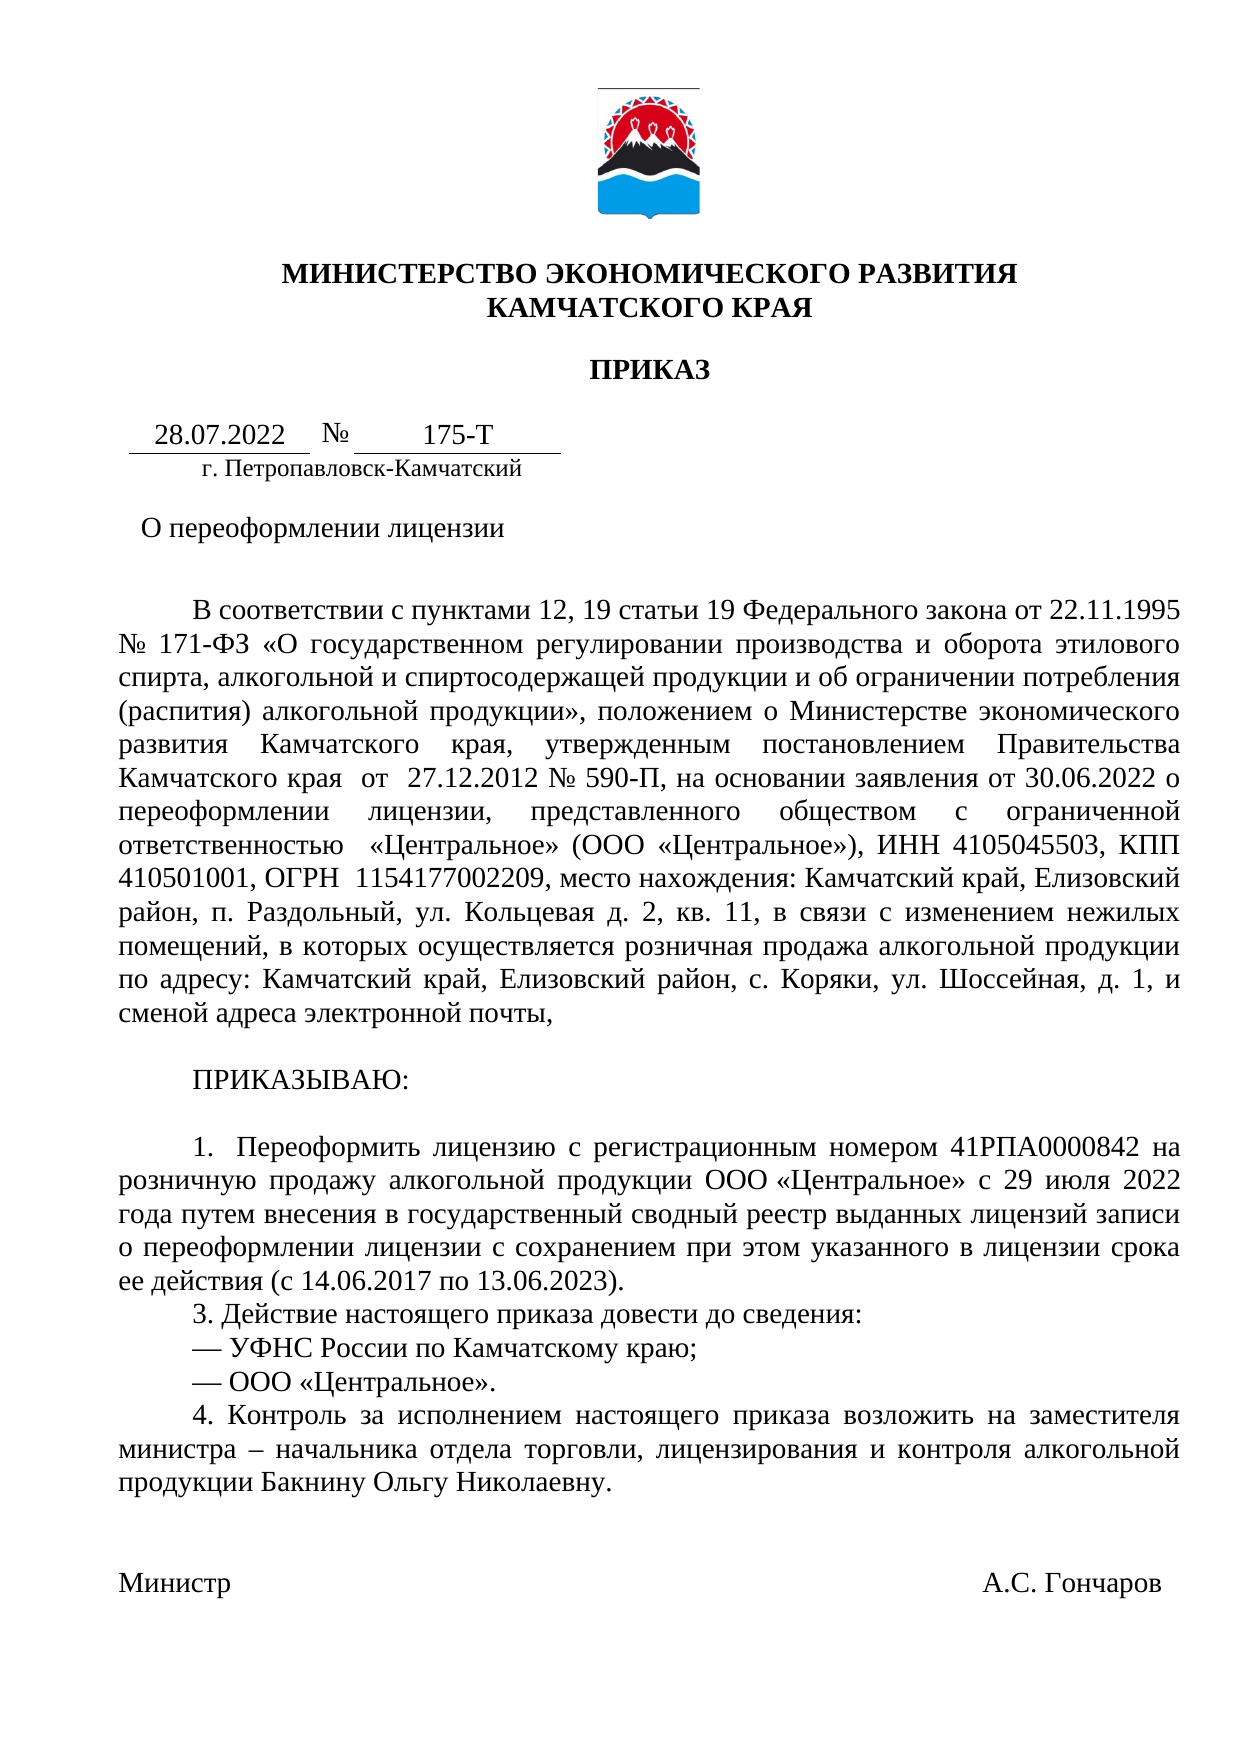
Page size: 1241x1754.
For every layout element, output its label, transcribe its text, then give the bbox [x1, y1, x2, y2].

text — УФНС России по Камчатскому краю; [118, 1330, 1181, 1364]
text 4. Контроль за исполнением настоящего приказа возложить на заместителя министра – начальника отдела торговли, лицензирования и контроля алкогольной продукции Бакнину Ольгу Николаевну. [118, 1397, 1181, 1498]
table_header 175-Т [354, 415, 561, 452]
text Министр А.С. Гончаров [118, 1565, 1181, 1598]
table_header О переоформлении лицензии [129, 511, 561, 544]
picture [653, 212, 700, 217]
table_header № [310, 415, 354, 452]
text ПРИКАЗ [118, 352, 1181, 386]
text ПРИКАЗЫВАЮ: [118, 1062, 1181, 1095]
text 3. Действие настоящего приказа довести до сведения: [118, 1297, 1181, 1330]
picture [596, 88, 700, 217]
text г. Петропавловск-Камчатский [118, 453, 606, 482]
text В соответствии с пунктами 12, 19 статьи 19 Федерального закона от 22.11.1995 № 171-ФЗ «О государственном регулировании производства и оборота этилового спирта, алкогольной и спиртосодержащей продукции и об ограничении потребления (распития) алкогольной продукции», положением о Министерстве экономического развития Камчатского края, утвержденным постановлением Правительства Камчатского края от 27.12.2012 № 590-П, на основании заявления от 30.06.2022 о переоформлении лицензии, представленного обществом с ограниченной ответственностью «Центральное» (ООО «Центральное»), ИНН 4105045503, КПП 410501001, ОГРН 1154177002209, место нахождения: Камчатский край, Елизовский район, п. Раздольный, ул. Кольцевая д. 2, кв. 11, в связи с изменением нежилых помещений, в которых осуществляется розничная продажа алкогольной продукции по адресу: Камчатский край, Елизовский район, с. Коряки, ул. Шоссейная, д. 1, и сменой адреса электронной почты, [118, 592, 1181, 1028]
table_header 28.07.2022 [129, 415, 310, 452]
text МИНИСТЕРСТВО ЭКОНОМИЧЕСКОГО РАЗВИТИЯ [118, 257, 1181, 290]
text КАМЧАТСКОГО КРАЯ [118, 290, 1181, 324]
text — ООО «Центральное». [118, 1364, 1181, 1397]
list Переоформить лицензию с регистрационным номером 41РПА0000842 на розничную продажу алкогольной продукции ООО «Центральное» с 29 июля 2022 года путем внесения в государственный сводный реестр выданных лицензий записи о переоформлении лицензии с сохранением при этом указанного в лицензии срока ее действия (с 14.06.2017 по 13.06.2023). [118, 1129, 1181, 1297]
